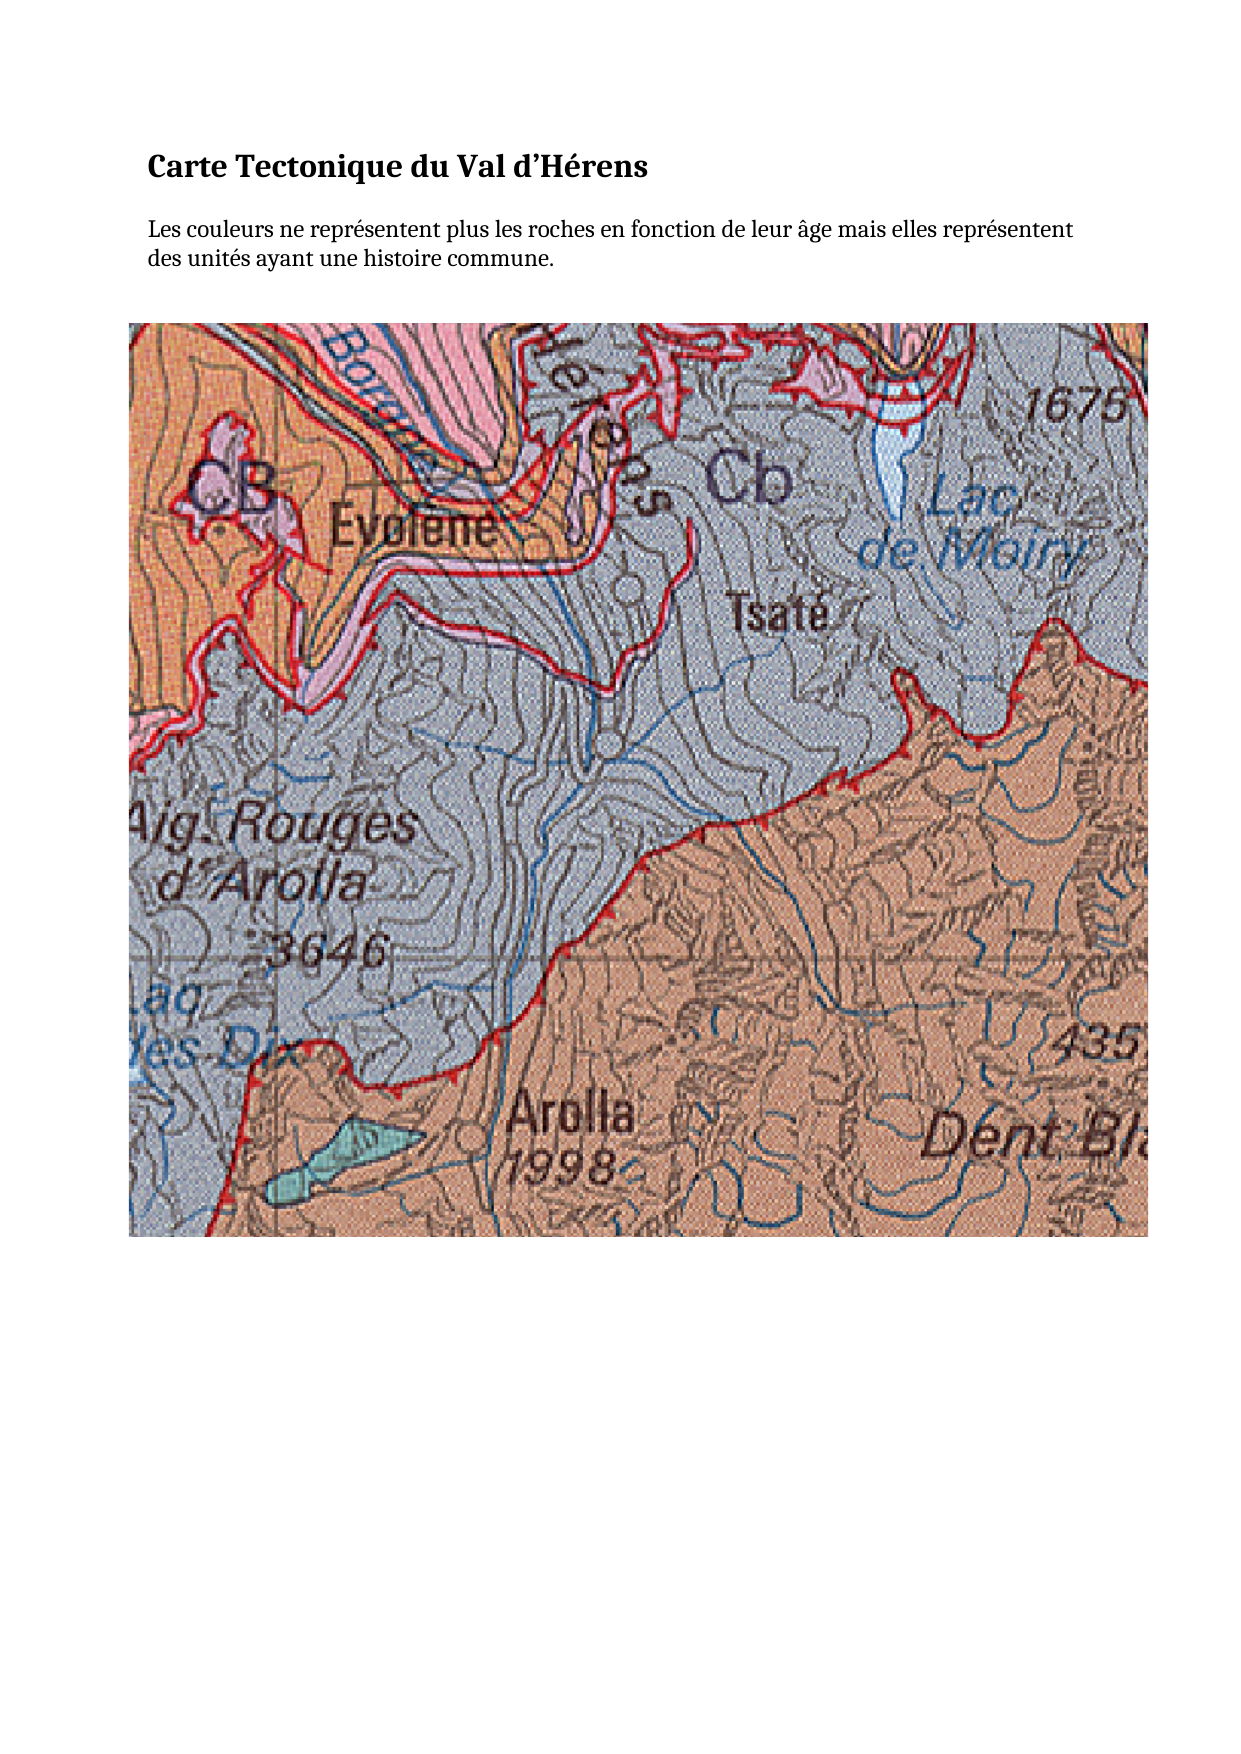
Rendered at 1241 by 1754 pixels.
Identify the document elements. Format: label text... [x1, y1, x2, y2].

picture [128, 323, 1149, 1237]
text Les couleurs ne représentent plus les roches en fonction de leur âge mais elles représentent des unités ayant une histoire commune. [148, 215, 1093, 272]
text Carte Tectonique du Val d’Hérens [148, 148, 1093, 186]
